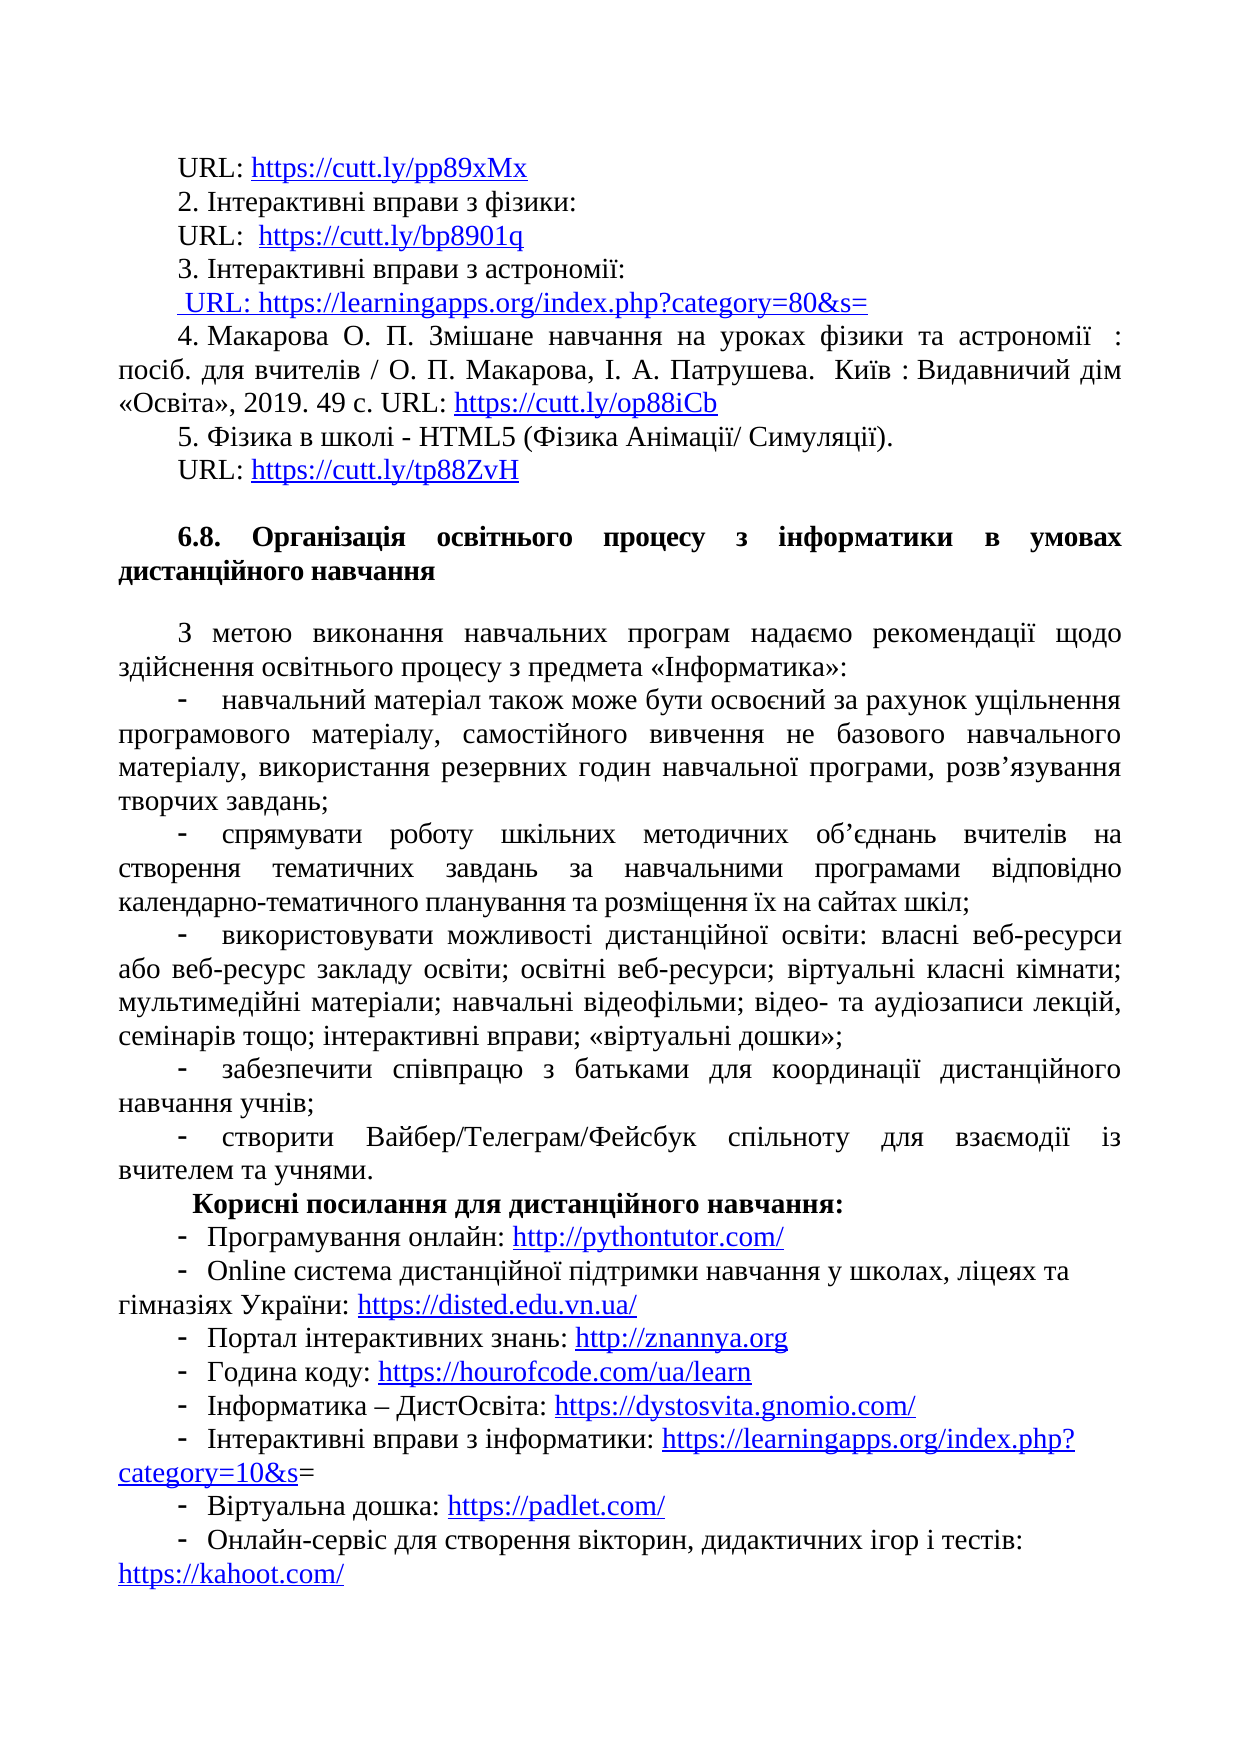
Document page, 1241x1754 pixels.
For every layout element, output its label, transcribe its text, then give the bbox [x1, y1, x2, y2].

list забезпечити співпрацю з батьками для координації дистанційного навчання учнів; [118, 1052, 1122, 1119]
list створити Вайбер/Телеграм/Фейсбук спільноту для взаємодії із вчителем та учнями. [118, 1119, 1122, 1186]
list Online система дистанційної підтримки навчання у школах, ліцеях та гімназіях України: https://disted.edu.vn.ua/ [118, 1253, 1122, 1320]
text URL: https://learningapps.org/index.php?category=80&s= [118, 285, 1122, 318]
list спрямувати роботу шкільних методичних об’єднань вчителів на створення тематичних завдань за навчальними програмами відповідно календарно-тематичного планування та розміщення їх на сайтах шкіл; [118, 817, 1122, 917]
text Корисні посилання для дистанційного навчання: [192, 1186, 1122, 1219]
list Інтерактивні вправи з фізики: [118, 184, 1122, 218]
text 6.8. Організація освітнього процесу з інформатики в умовах дистанційного навчання [118, 519, 1122, 587]
list Онлайн-сервіс для створення вікторин, дидактичних ігор і тестів: https://kahoot.com/ [118, 1522, 1122, 1589]
list Макарова О. П. Змішане навчання на уроках фізики та астрономії : посіб. для вчителів / О. П. Макарова, І. А. Патрушева. Київ : Видавничий дім «Освіта», 2019. 49 с. URL: https://cutt.ly/op88iCb [118, 318, 1122, 419]
list Година коду: https://hourofcode.com/ua/learn [118, 1354, 1122, 1388]
list Інтерактивні вправи з астрономії: [118, 251, 1122, 285]
text URL: https://cutt.ly/bp8901q [118, 218, 1122, 251]
list Віртуальна дошка: https://padlet.com/ [118, 1488, 1122, 1522]
list З метою виконання навчальних програм надаємо рекомендації щодо здійснення освітнього процесу з предмета «Інформатика»: [118, 615, 1122, 682]
list Портал інтерактивних знань: http://znannya.org [118, 1320, 1122, 1354]
list навчальний матеріал також може бути освоєний за рахунок ущільнення програмового матеріалу, самостійного вивчення не базового навчального матеріалу, використання резервних годин навчальної програми, розв’язування творчих завдань; [118, 682, 1122, 817]
text URL: https://cutt.ly/tp88ZvH [118, 452, 1122, 486]
list Програмування онлайн: http://pythontutor.com/ [118, 1219, 1122, 1253]
list використовувати можливості дистанційної освіти: власні веб-ресурси або веб-ресурс закладу освіти; освітні веб-ресурси; віртуальні класні кімнати; мультимедійні матеріали; навчальні відеофільми; відео- та аудіозаписи лекцій, семінарів тощо; інтерактивні вправи; «віртуальні дошки»; [118, 917, 1122, 1052]
list Інформатика – ДистОсвіта: https://dystosvita.gnomio.com/ [118, 1388, 1122, 1421]
list Інтерактивні вправи з інформатики: https://learningapps.org/index.php?category=10&s= [118, 1421, 1122, 1488]
text URL: https://cutt.ly/pp89xMx [118, 151, 1122, 184]
list Фізика в школі - HTML5 (Фізика Анімації/ Симуляції). [118, 419, 1122, 452]
